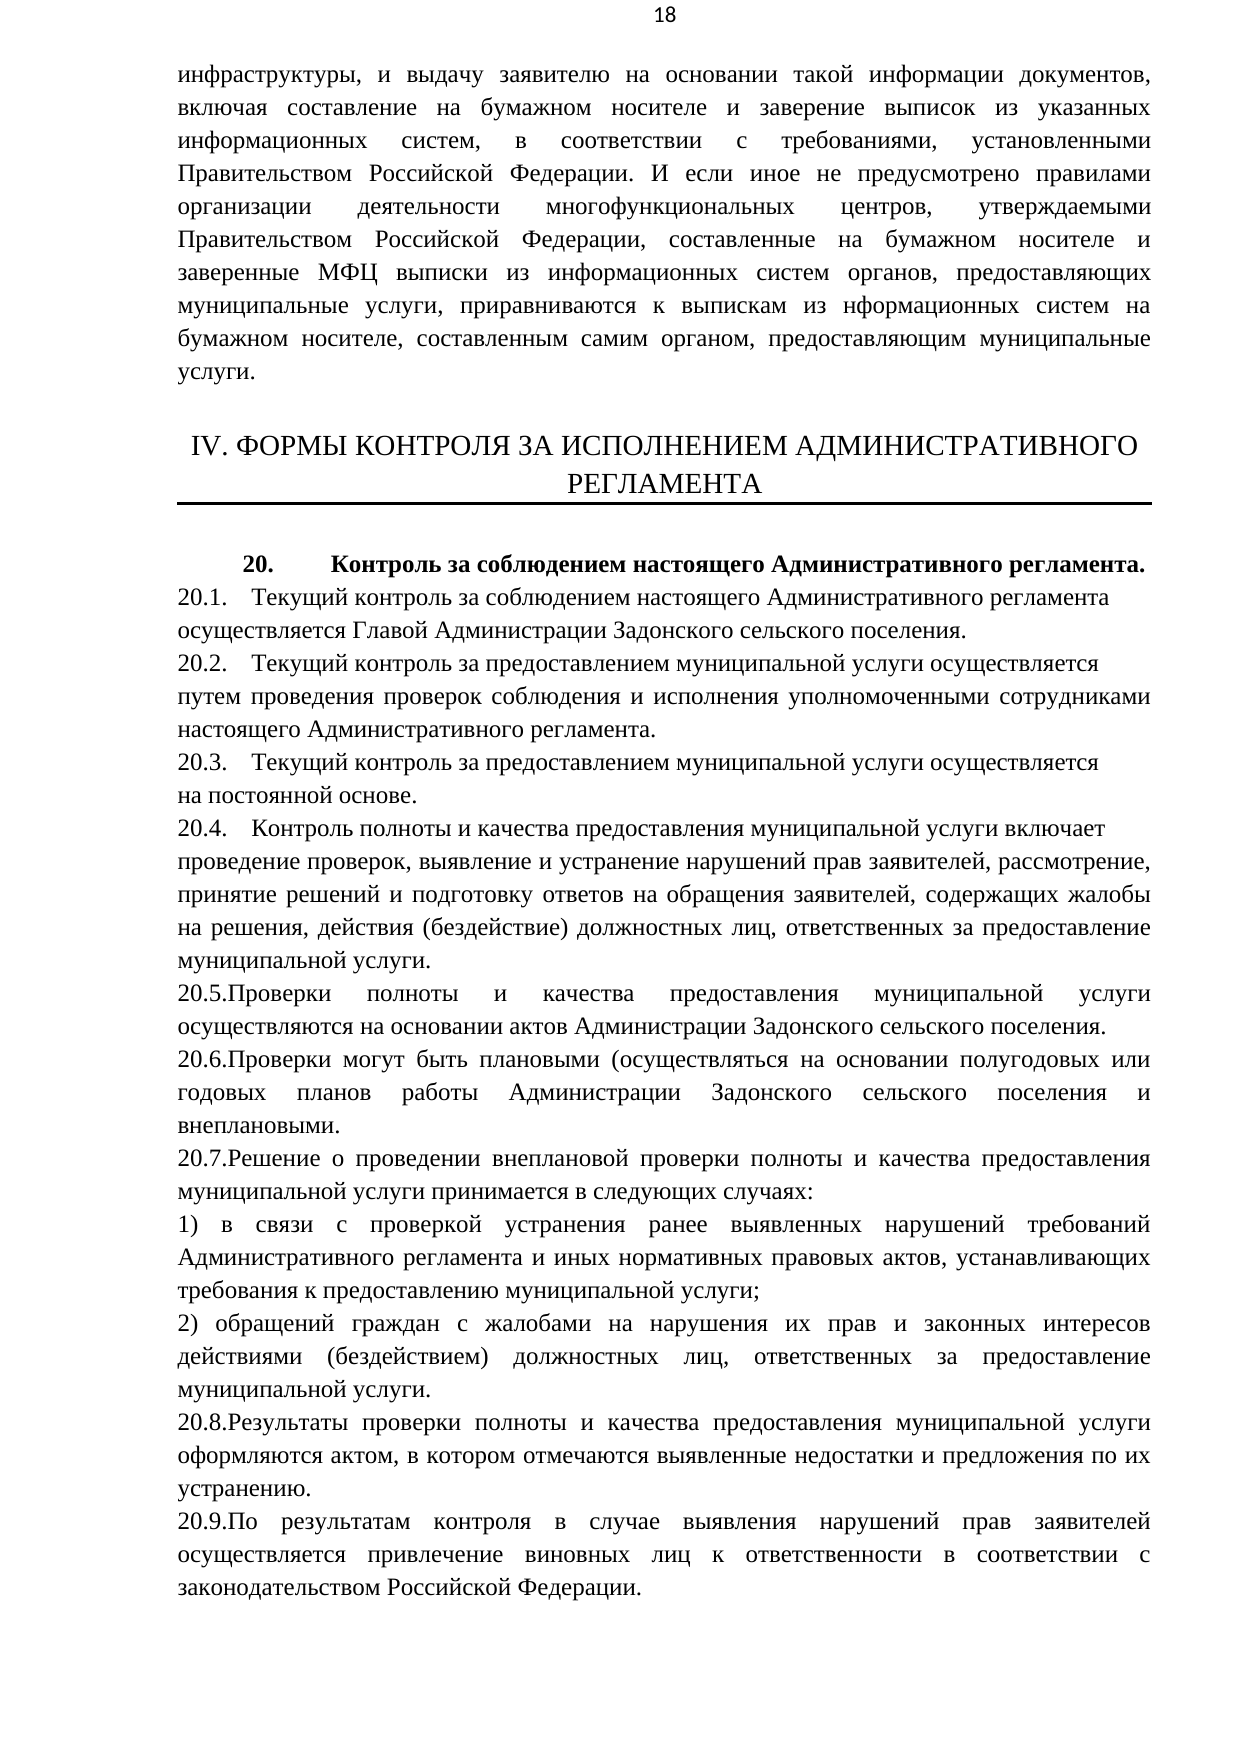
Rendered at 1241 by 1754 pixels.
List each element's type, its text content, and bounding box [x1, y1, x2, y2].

text на постоянной основе. [177, 780, 1152, 809]
list Контроль полноты и качества предоставления муниципальной услуги включает [177, 813, 1152, 842]
text осуществляется Главой Администрации Задонского сельского поселения. [177, 615, 1152, 643]
text 20.6.Проверки могут быть плановыми (осуществляться на основании полугодовых или годовых планов работы Администрации Задонского сельского поселения и внеплановыми. [177, 1044, 1152, 1139]
text путем проведения проверок соблюдения и исполнения уполномоченными сотрудниками настоящего Административного регламента. [177, 681, 1152, 743]
text 20.9.По результатам контроля в случае выявления нарушений прав заявителей осуществляется привлечение виновных лиц к ответственности в соответствии с законодательством Российской Федерации. [177, 1506, 1152, 1601]
text 2) обращений граждан с жалобами на нарушения их прав и законных интересов действиями (бездействием) должностных лиц, ответственных за предоставление муниципальной услуги. [177, 1308, 1152, 1403]
text 1) в связи с проверкой устранения ранее выявленных нарушений требований Административного регламента и иных нормативных правовых актов, устанавливающих требования к предоставлению муниципальной услуги; [177, 1209, 1152, 1304]
list Текущий контроль за предоставлением муниципальной услуги осуществляется [177, 648, 1152, 677]
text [177, 59, 1152, 385]
text 20.5.Проверки полноты и качества предоставления муниципальной услуги осуществляются на основании актов Администрации Задонского сельского поселения. [177, 978, 1152, 1040]
list Контроль за соблюдением настоящего Административного регламента. [177, 549, 1152, 577]
text 20.8.Результаты проверки полноты и качества предоставления муниципальной услуги оформляются актом, в котором отмечаются выявленные недостатки и предложения по их устранению. [177, 1407, 1152, 1502]
text IV. ФОРМЫ КОНТРОЛЯ ЗА ИСПОЛНЕНИЕМ АДМИНИСТРАТИВНОГО РЕГЛАМЕНТА [177, 428, 1152, 502]
list Текущий контроль за предоставлением муниципальной услуги осуществляется [177, 747, 1152, 776]
list Текущий контроль за соблюдением настоящего Административного регламента [177, 582, 1152, 611]
text 20.7.Решение о проведении внеплановой проверки полноты и качества предоставления муниципальной услуги принимается в следующих случаях: [177, 1143, 1152, 1205]
text проведение проверок, выявление и устранение нарушений прав заявителей, рассмотрение, принятие решений и подготовку ответов на обращения заявителей, содержащих жалобы на решения, действия (бездействие) должностных лиц, ответственных за предоставление муниципальной услуги. [177, 846, 1152, 974]
